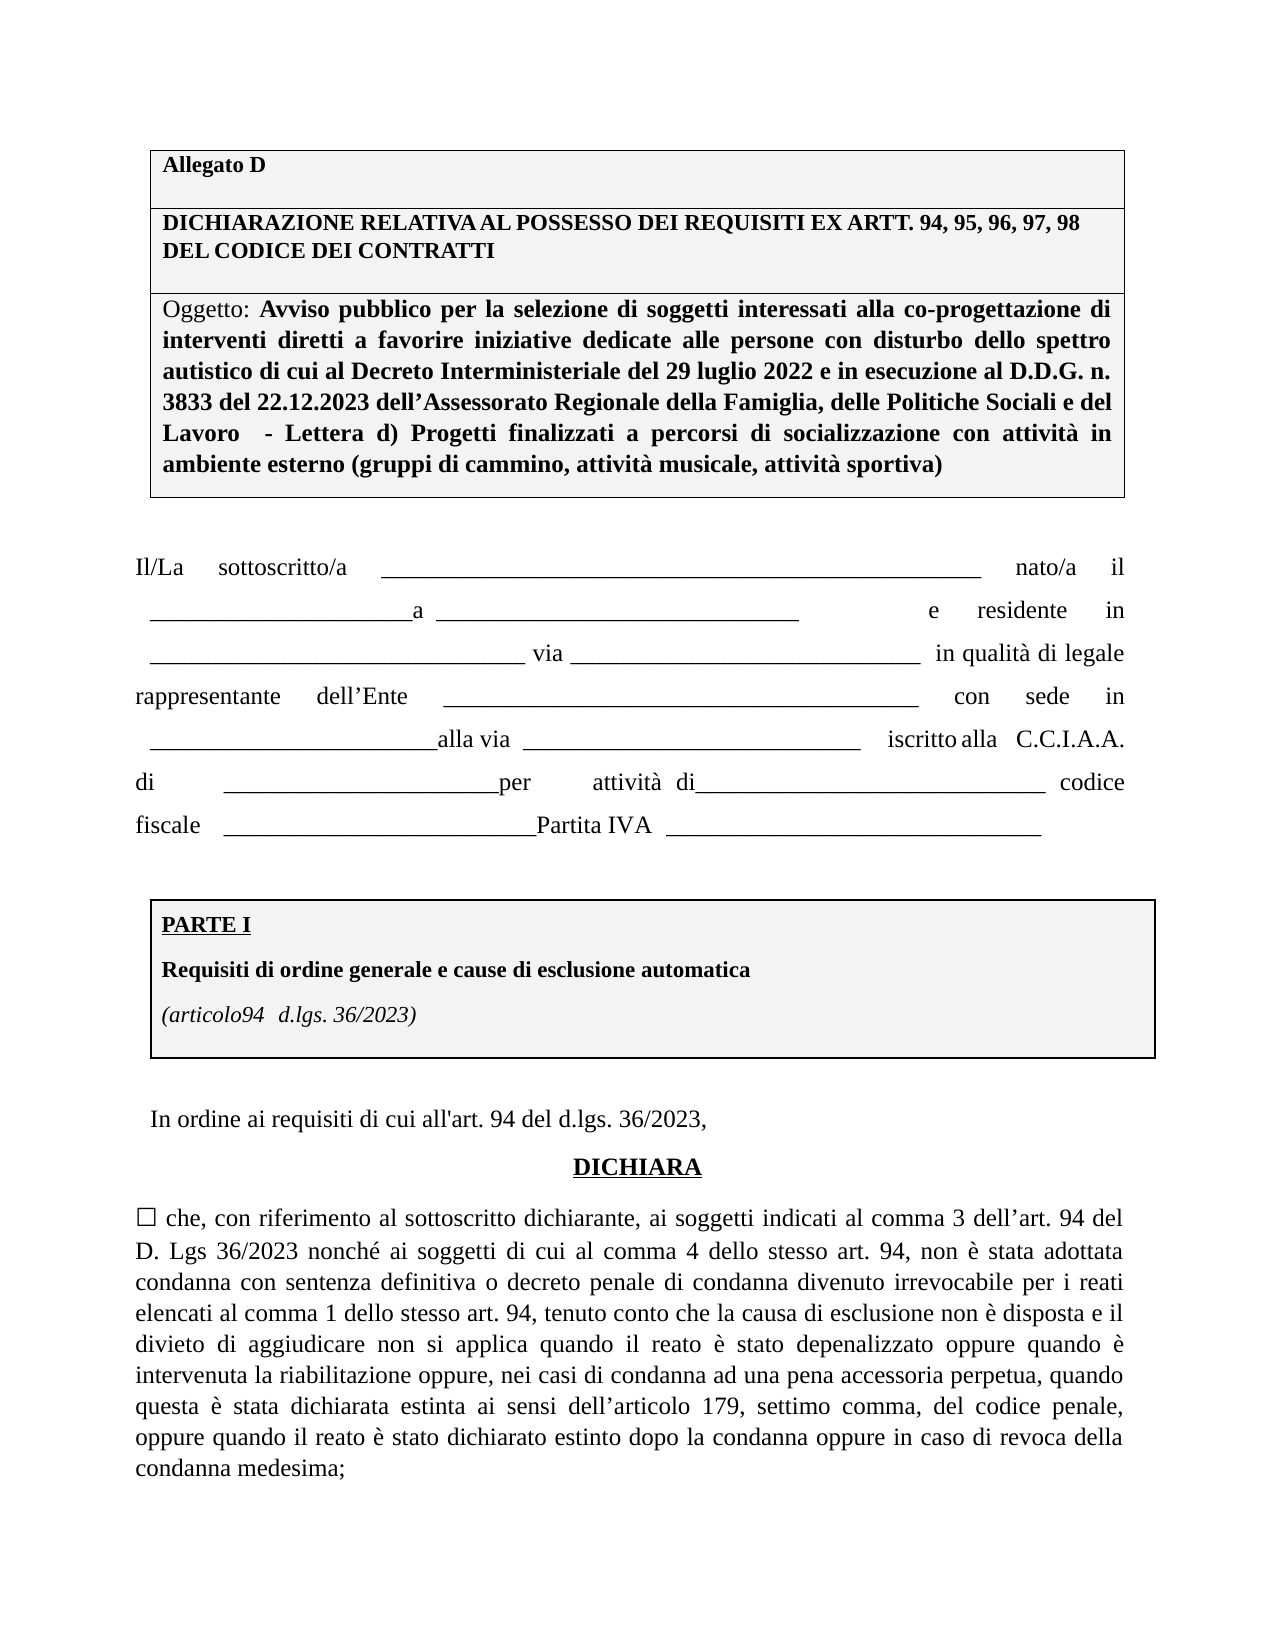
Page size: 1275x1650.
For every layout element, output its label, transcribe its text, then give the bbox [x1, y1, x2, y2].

table_header Allegato D [151, 151, 1124, 208]
text DICHIARA [150, 1152, 1125, 1180]
text ☐ che, con riferimento al sottoscritto dichiarante, ai soggetti indicati al comma 3 dell’art. 94 del D. Lgs 36/2023 nonché ai soggetti di cui al comma 4 dello stesso art. 94, non è stata adottata condanna con sentenza definitiva o decreto penale di condanna divenuto irrevocabile per i reati elencati al comma 1 dello stesso art. 94, tenuto conto che la causa di esclusione non è disposta e il divieto di aggiudicare non si applica quando il reato è stato depenalizzato oppure quando è intervenuta la riabilitazione oppure, nei casi di condanna ad una pena accessoria perpetua, quando questa è stata dichiarata estinta ai sensi dell’articolo 179, settimo comma, del codice penale, oppure quando il reato è stato dichiarato estinto dopo la condanna oppure in caso di revoca della condanna medesima; [135, 1199, 1125, 1482]
table_header PARTE I Requisiti di ordine generale e cause di esclusione automatica (articolo94 d.lgs. 36/2023) [152, 901, 1154, 1057]
table_cell Oggetto: Avviso pubblico per la selezione di soggetti interessati alla co-progettazione di interventi diretti a favorire iniziative dedicate alle persone con disturbo dello spettro autistico di cui al Decreto Interministeriale del 29 luglio 2022 e in esecuzione al D.D.G. n. 3833 del 22.12.2023 dell’Assessorato Regionale della Famiglia, delle Politiche Sociali e del Lavoro - Lettera d) Progetti finalizzati a percorsi di socializzazione con attività in ambiente esterno (gruppi di cammino, attività musicale, attività sportiva) [151, 294, 1124, 497]
text Il/La sottoscritto/a ________________________________________________ nato/a il _____________________a _____________________________ e residente in ______________________________ via ____________________________ in qualità di legale rappresentante dell’Ente ______________________________________ con sede in _______________________alla via ___________________________ iscritto alla C.C.I.A.A. di ______________________per attività di____________________________ codice fiscale _________________________Partita IVA ______________________________ [135, 552, 1125, 839]
table_cell DICHIARAZIONE RELATIVA AL POSSESSO DEI REQUISITI EX ARTT. 94, 95, 96, 97, 98 DEL CODICE DEI CONTRATTI [151, 209, 1124, 293]
text In ordine ai requisiti di cui all'art. 94 del d.lgs. 36/2023, [150, 1104, 1125, 1133]
